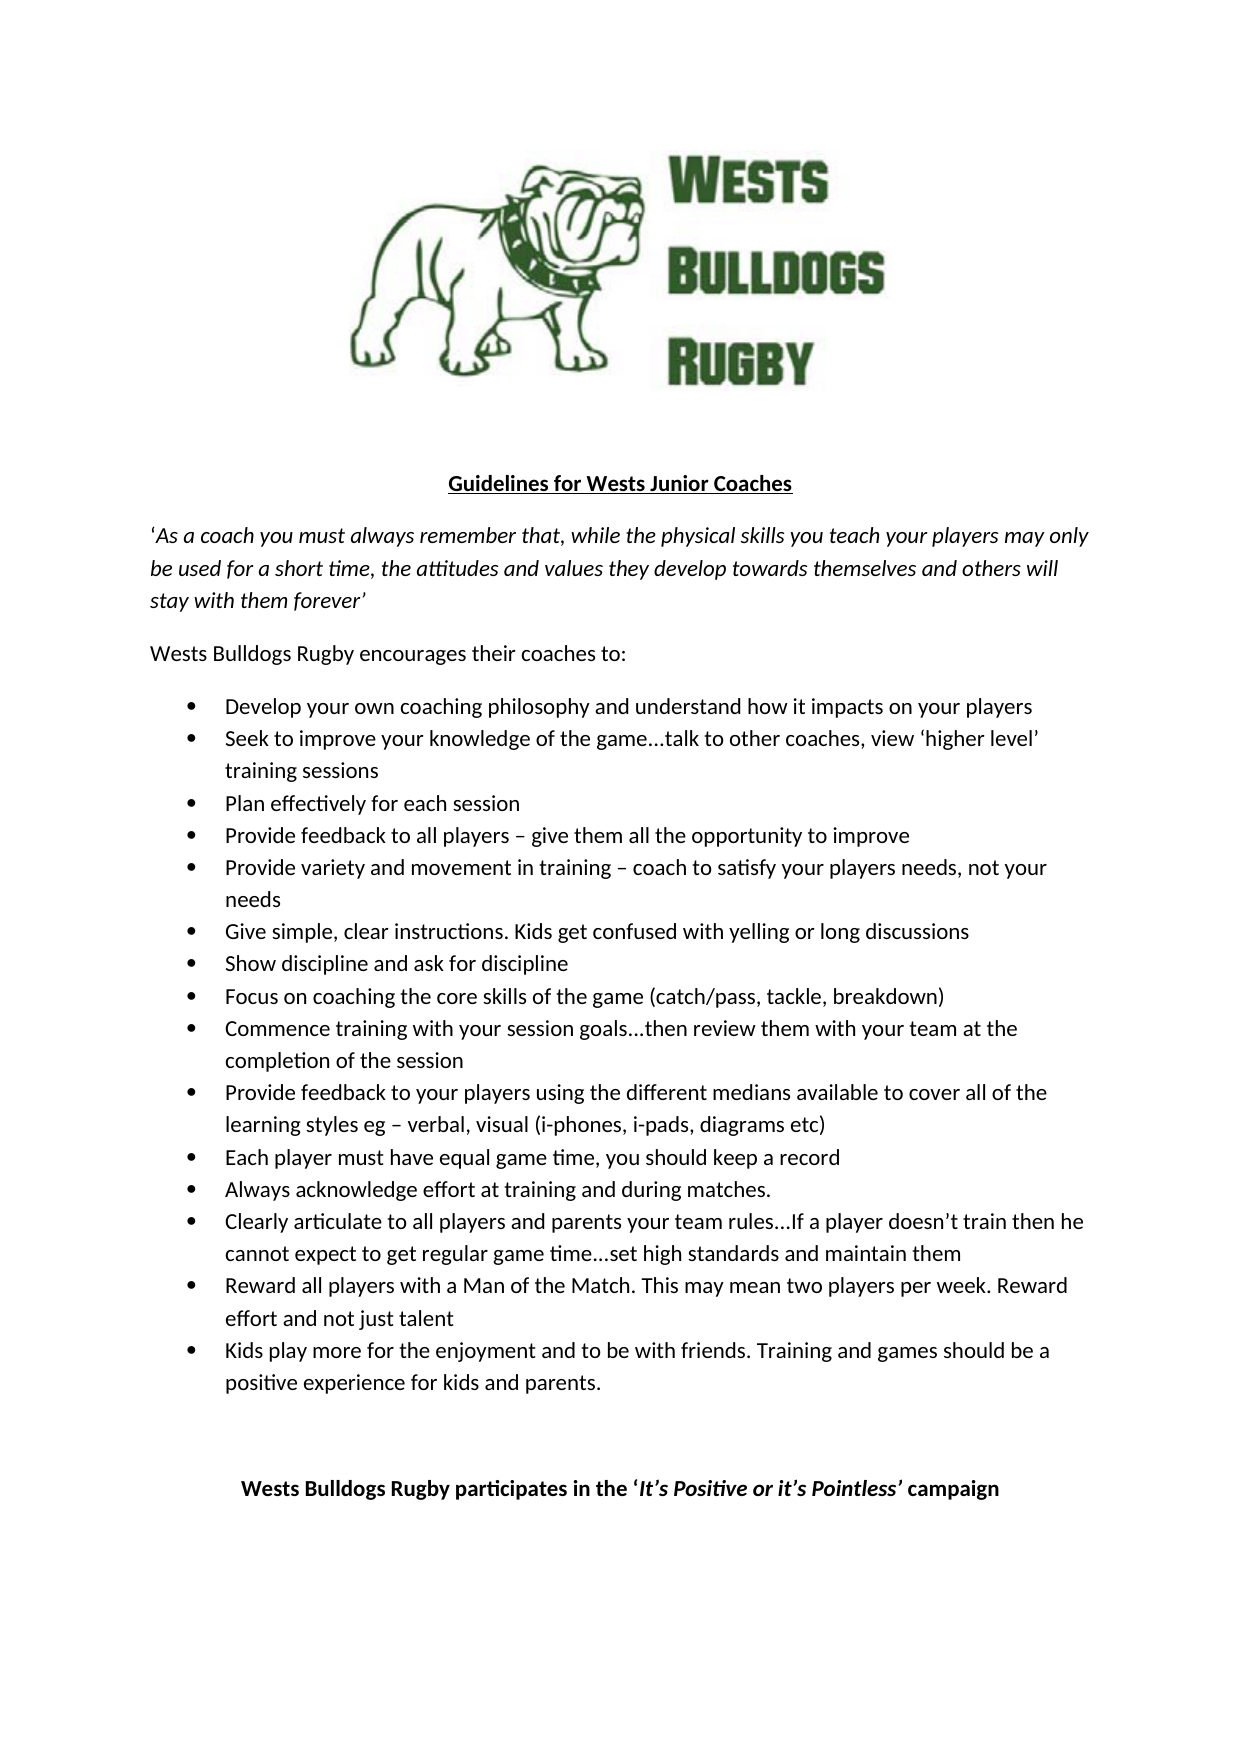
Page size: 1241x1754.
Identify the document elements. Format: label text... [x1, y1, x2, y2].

text Guidelines for Wests Junior Coaches [150, 469, 1090, 497]
list Give simple, clear instructions. Kids get confused with yelling or long discussions [187, 917, 1090, 945]
list Commence training with your session goals...then review them with your team at the completion of the session [187, 1014, 1090, 1074]
list Focus on coaching the core skills of the game (catch/pass, tackle, breakdown) [187, 982, 1090, 1010]
list Always acknowledge effort at training and during matches. [187, 1175, 1090, 1203]
text Wests Bulldogs Rugby encourages their coaches to: [150, 639, 1090, 667]
list Provide feedback to all players – give them all the opportunity to improve [187, 821, 1090, 849]
text ‘As a coach you must always remember that, while the physical skills you teach your players may only be used for a short time, the attitudes and values they develop towards themselves and others will stay with them forever’ [150, 522, 1090, 614]
list Provide feedback to your players using the different medians available to cover all of the learning styles eg – verbal, visual (i-phones, i-pads, diagrams etc) [187, 1078, 1090, 1138]
list Plan effectively for each session [187, 789, 1090, 817]
list Clearly articulate to all players and parents your team rules...If a player doesn’t train then he cannot expect to get regular game time...set high standards and maintain them [187, 1207, 1090, 1267]
list Provide variety and movement in training – coach to satisfy your players needs, not your needs [187, 853, 1090, 913]
list Seek to improve your knowledge of the game...talk to other coaches, view ‘higher level’ training sessions [187, 724, 1090, 784]
text Wests Bulldogs Rugby participates in the ‘It’s Positive or it’s Pointless’ campaign [150, 1474, 1090, 1502]
list Kids play more for the enjoyment and to be with friends. Training and games should be a positive experience for kids and parents. [187, 1336, 1090, 1396]
list Show discipline and ask for discipline [187, 949, 1090, 978]
list Each player must have equal game time, you should keep a record [187, 1143, 1090, 1171]
list Develop your own coaching philosophy and understand how it impacts on your players [187, 692, 1090, 720]
list Reward all players with a Man of the Match. This may mean two players per week. Reward effort and not just talent [187, 1271, 1090, 1332]
